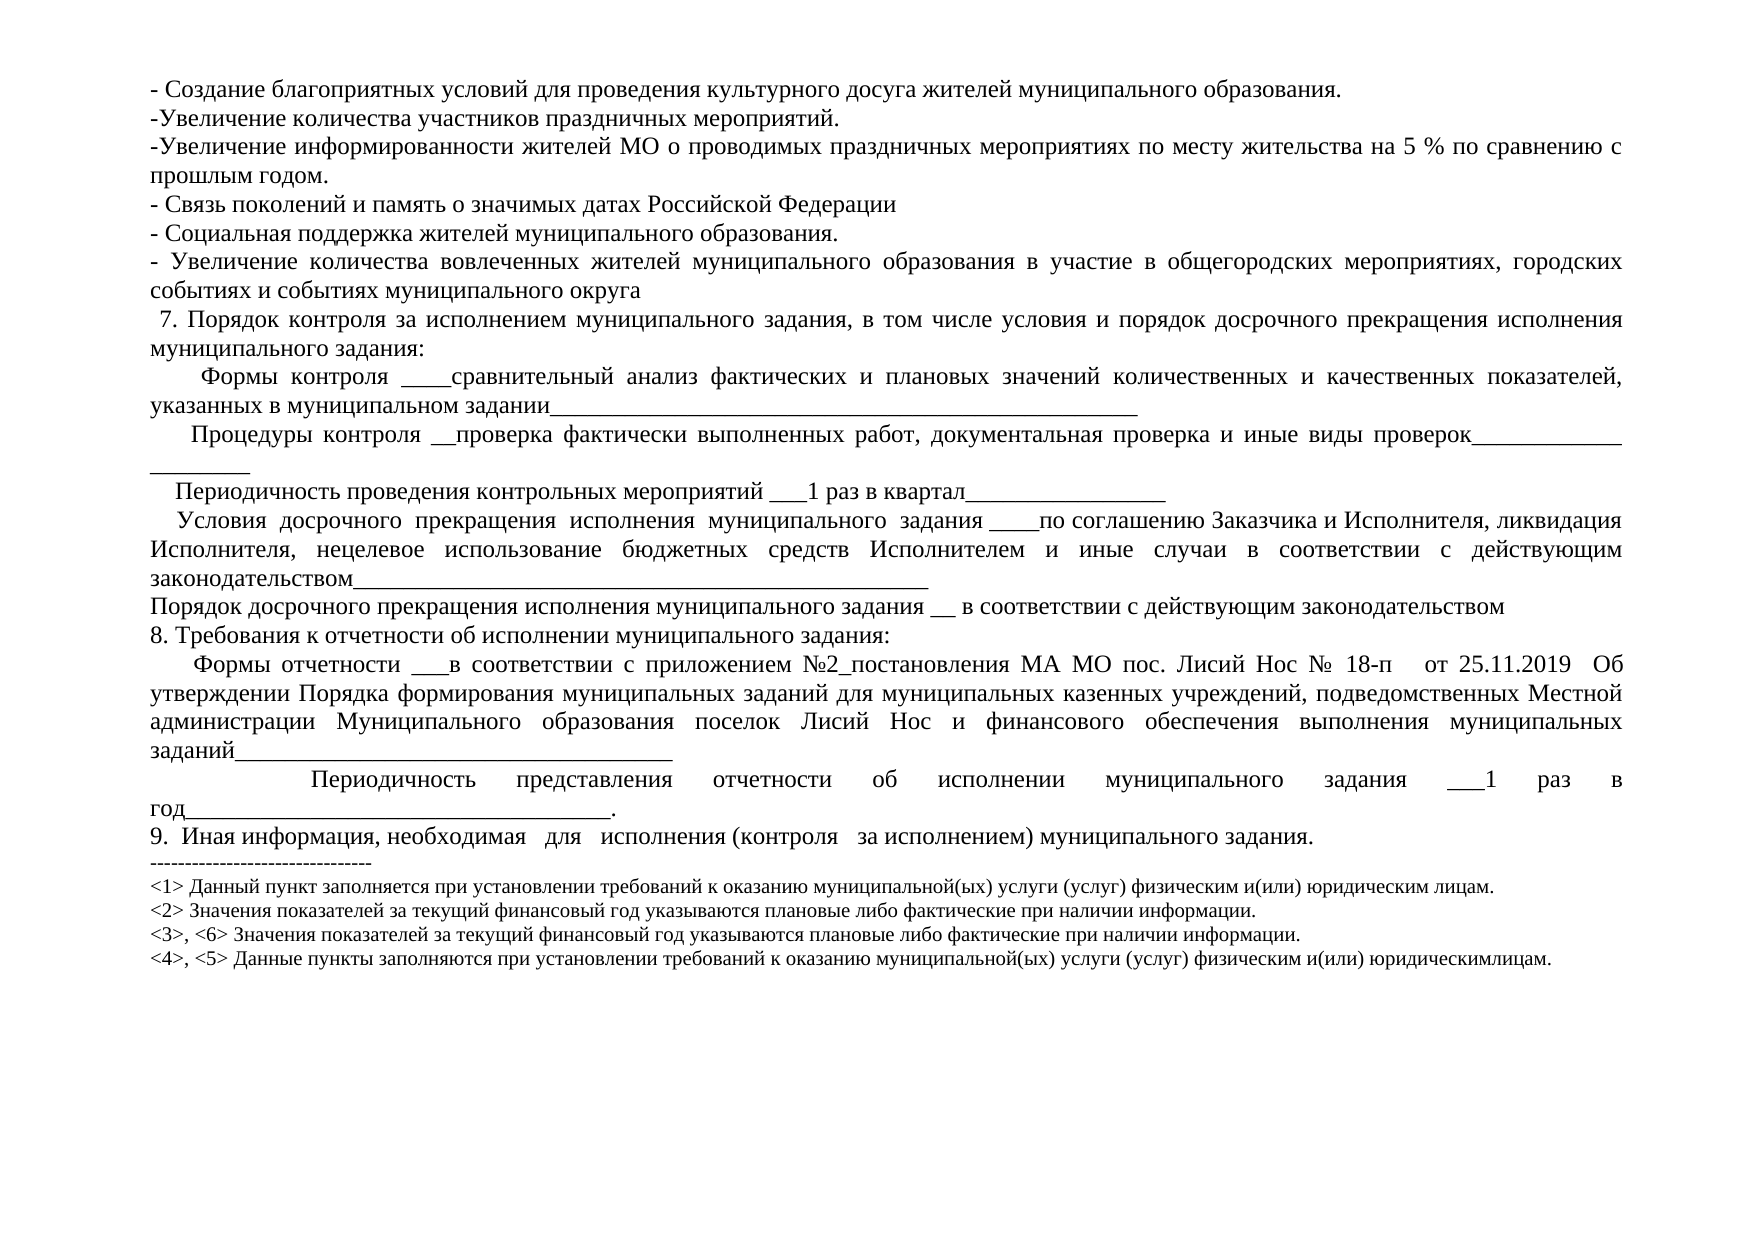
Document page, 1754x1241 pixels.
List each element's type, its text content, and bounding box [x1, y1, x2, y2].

text 7. Порядок контроля за исполнением муниципального задания, в том числе условия и порядок досрочного прекращения исполнения муниципального задания: [150, 304, 1624, 361]
text 9. Иная информация, необходимая для исполнения (контроля за исполнением) муниципального задания. [150, 821, 1624, 850]
text Процедуры контроля __проверка фактически выполненных работ, документальная проверка и иные виды проверок____________ ________ [150, 419, 1624, 476]
text Порядок досрочного прекращения исполнения муниципального задания __ в соответствии с действующим законодательством [150, 591, 1624, 620]
text - Связь поколений и память о значимых датах Российской Федерации [150, 189, 1624, 218]
text - Создание благоприятных условий для проведения культурного досуга жителей муниципального образования. [150, 74, 1624, 103]
text <3>, <6> Значения показателей за текущий финансовый год указываются плановые либо фактические при наличии информации. [150, 922, 1624, 946]
text - Увеличение количества вовлеченных жителей муниципального образования в участие в общегородских мероприятиях, городских событиях и событиях муниципального округа [150, 246, 1624, 304]
text 8. Требования к отчетности об исполнении муниципального задания: [150, 620, 1624, 649]
text <4>, <5> Данные пункты заполняются при установлении требований к оказанию муниципальной(ых) услуги (услуг) физическим и(или) юридическимлицам. [150, 946, 1624, 970]
text - Социальная поддержка жителей муниципального образования. [150, 218, 1624, 246]
text Условия досрочного прекращения исполнения муниципального задания ____по соглашению Заказчика и Исполнителя, ликвидация Исполнителя, нецелевое использование бюджетных средств Исполнителем и иные случаи в соответствии с действующим законодательством______________________________________________ [150, 505, 1624, 591]
text <1> Данный пункт заполняется при установлении требований к оказанию муниципальной(ых) услуги (услуг) физическим и(или) юридическим лицам. [150, 874, 1624, 898]
text Формы отчетности ___в соответствии с приложением №2_постановления МА МО пос. Лисий Нос № 18-п от 25.11.2019 Об утверждении Порядка формирования муниципальных заданий для муниципальных казенных учреждений, подведомственных Местной администрации Муниципального образования поселок Лисий Нос и финансового обеспечения выполнения муниципальных заданий___________________________________ [150, 649, 1624, 764]
text -------------------------------- [150, 850, 1624, 874]
text -Увеличение количества участников праздничных мероприятий. [150, 103, 1624, 131]
text Формы контроля ____сравнительный анализ фактических и плановых значений количественных и качественных показателей, указанных в муниципальном задании_______________________________________________ [150, 361, 1624, 419]
text <2> Значения показателей за текущий финансовый год указываются плановые либо фактические при наличии информации. [150, 898, 1624, 922]
text -Увеличение информированности жителей МО о проводимых праздничных мероприятиях по месту жительства на 5 % по сравнению с прошлым годом. [150, 131, 1624, 189]
text Периодичность представления отчетности об исполнении муниципального задания ___1 раз в год__________________________________. [150, 764, 1624, 821]
text Периодичность проведения контрольных мероприятий ___1 раз в квартал________________ [150, 476, 1624, 505]
